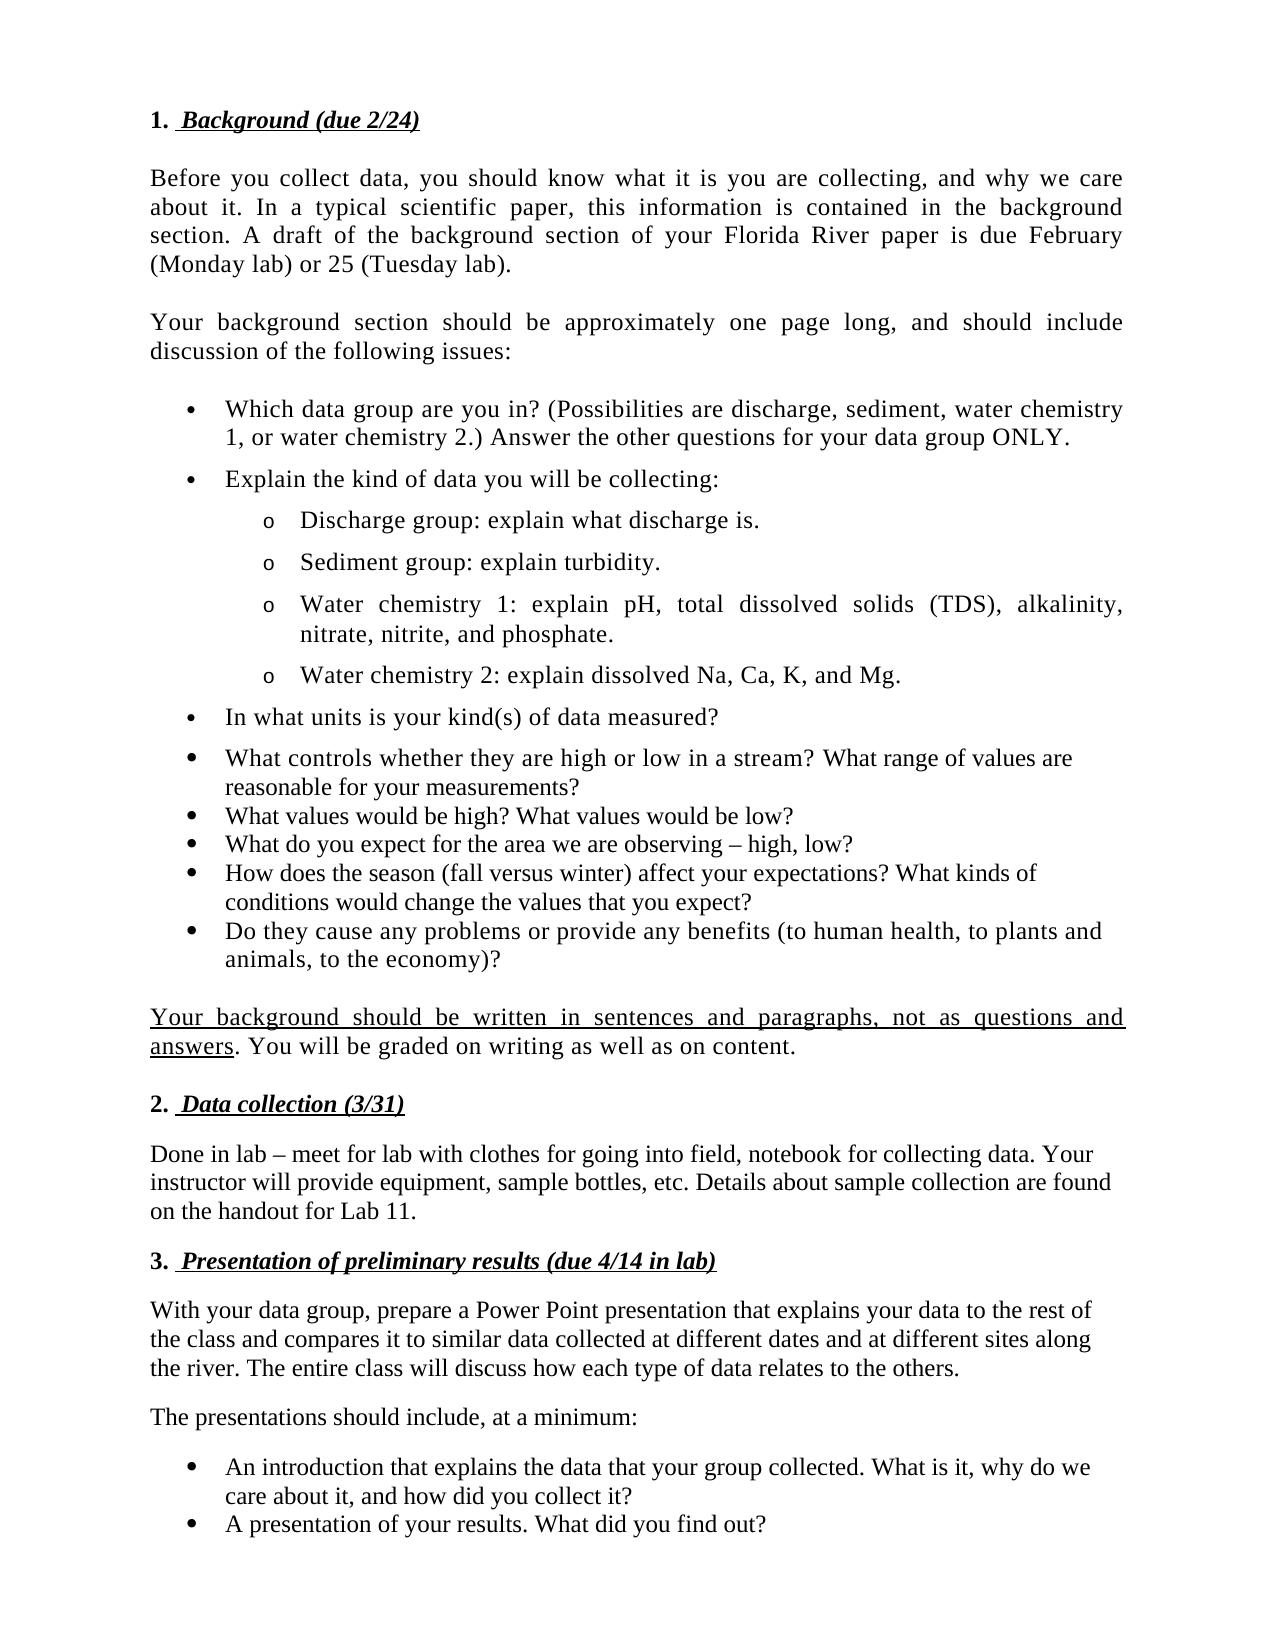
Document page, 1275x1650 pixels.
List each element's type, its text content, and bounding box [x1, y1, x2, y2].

list Discharge group: explain what discharge is. [262, 505, 1125, 534]
text Your background should be written in sentences and paragraphs, not as questions and answers. You will be graded on writing as well as on content. [150, 1002, 1125, 1027]
list Sediment group: explain turbidity. [262, 547, 1125, 577]
list Water chemistry 1: explain pH, total dissolved solids (TDS), alkalinity, nitrate, nitrite, and phosphate. [262, 589, 1125, 647]
list How does the season (fall versus winter) affect your expectations? What kinds of conditions would change the values that you expect? [187, 858, 1125, 916]
text 2. Data collection (3/31) [150, 1089, 1125, 1118]
list A presentation of your results. What did you find out? [187, 1509, 1125, 1538]
list What do you expect for the area we are observing – high, low? [187, 829, 1125, 858]
list What values would be high? What values would be low? [187, 801, 1125, 829]
text Done in lab – meet for lab with clothes for going into field, notebook for collecting data. Your instructor will provide equipment, sample bottles, etc. Details about sample collection are found on the handout for Lab 11. [150, 1139, 1125, 1225]
list In what units is your kind(s) of data measured? [187, 702, 1125, 731]
list What controls whether they are high or low in a stream? What range of values are reasonable for your measurements? [187, 743, 1125, 801]
text 3. Presentation of preliminary results (due 4/14 in lab) [150, 1246, 1125, 1274]
list Water chemistry 2: explain dissolved Na, Ca, K, and Mg. [262, 660, 1125, 689]
text Before you collect data, you should know what it is you are collecting, and why we care about it. In a typical scientific paper, this information is contained in the background section. A draft of the background section of your Florida River paper is due February (Monday lab) or 25 (Tuesday lab). [150, 163, 1125, 278]
list Explain the kind of data you will be collecting: [187, 464, 1125, 492]
text Your background should be written in sentences and paragraphs, not as questions and answers. You will be graded on writing as well as on content. [150, 1029, 1125, 1060]
text The presentations should include, at a minimum: [150, 1402, 1125, 1431]
text Your background section should be approximately one page long, and should include discussion of the following issues: [150, 307, 1125, 364]
list An introduction that explains the data that your group collected. What is it, why do we care about it, and how did you collect it? [187, 1452, 1125, 1509]
list Do they cause any problems or provide any benefits (to human health, to plants and animals, to the economy)? [187, 916, 1125, 973]
text 1. Background (due 2/24) [150, 105, 1125, 134]
list Which data group are you in? (Possibilities are discharge, sediment, water chemistry 1, or water chemistry 2.) Answer the other questions for your data group ONLY. [187, 394, 1125, 451]
text With your data group, prepare a Power Point presentation that explains your data to the rest of the class and compares it to similar data collected at different dates and at different sites along the river. The entire class will discuss how each type of data relates to the others. [150, 1295, 1125, 1382]
